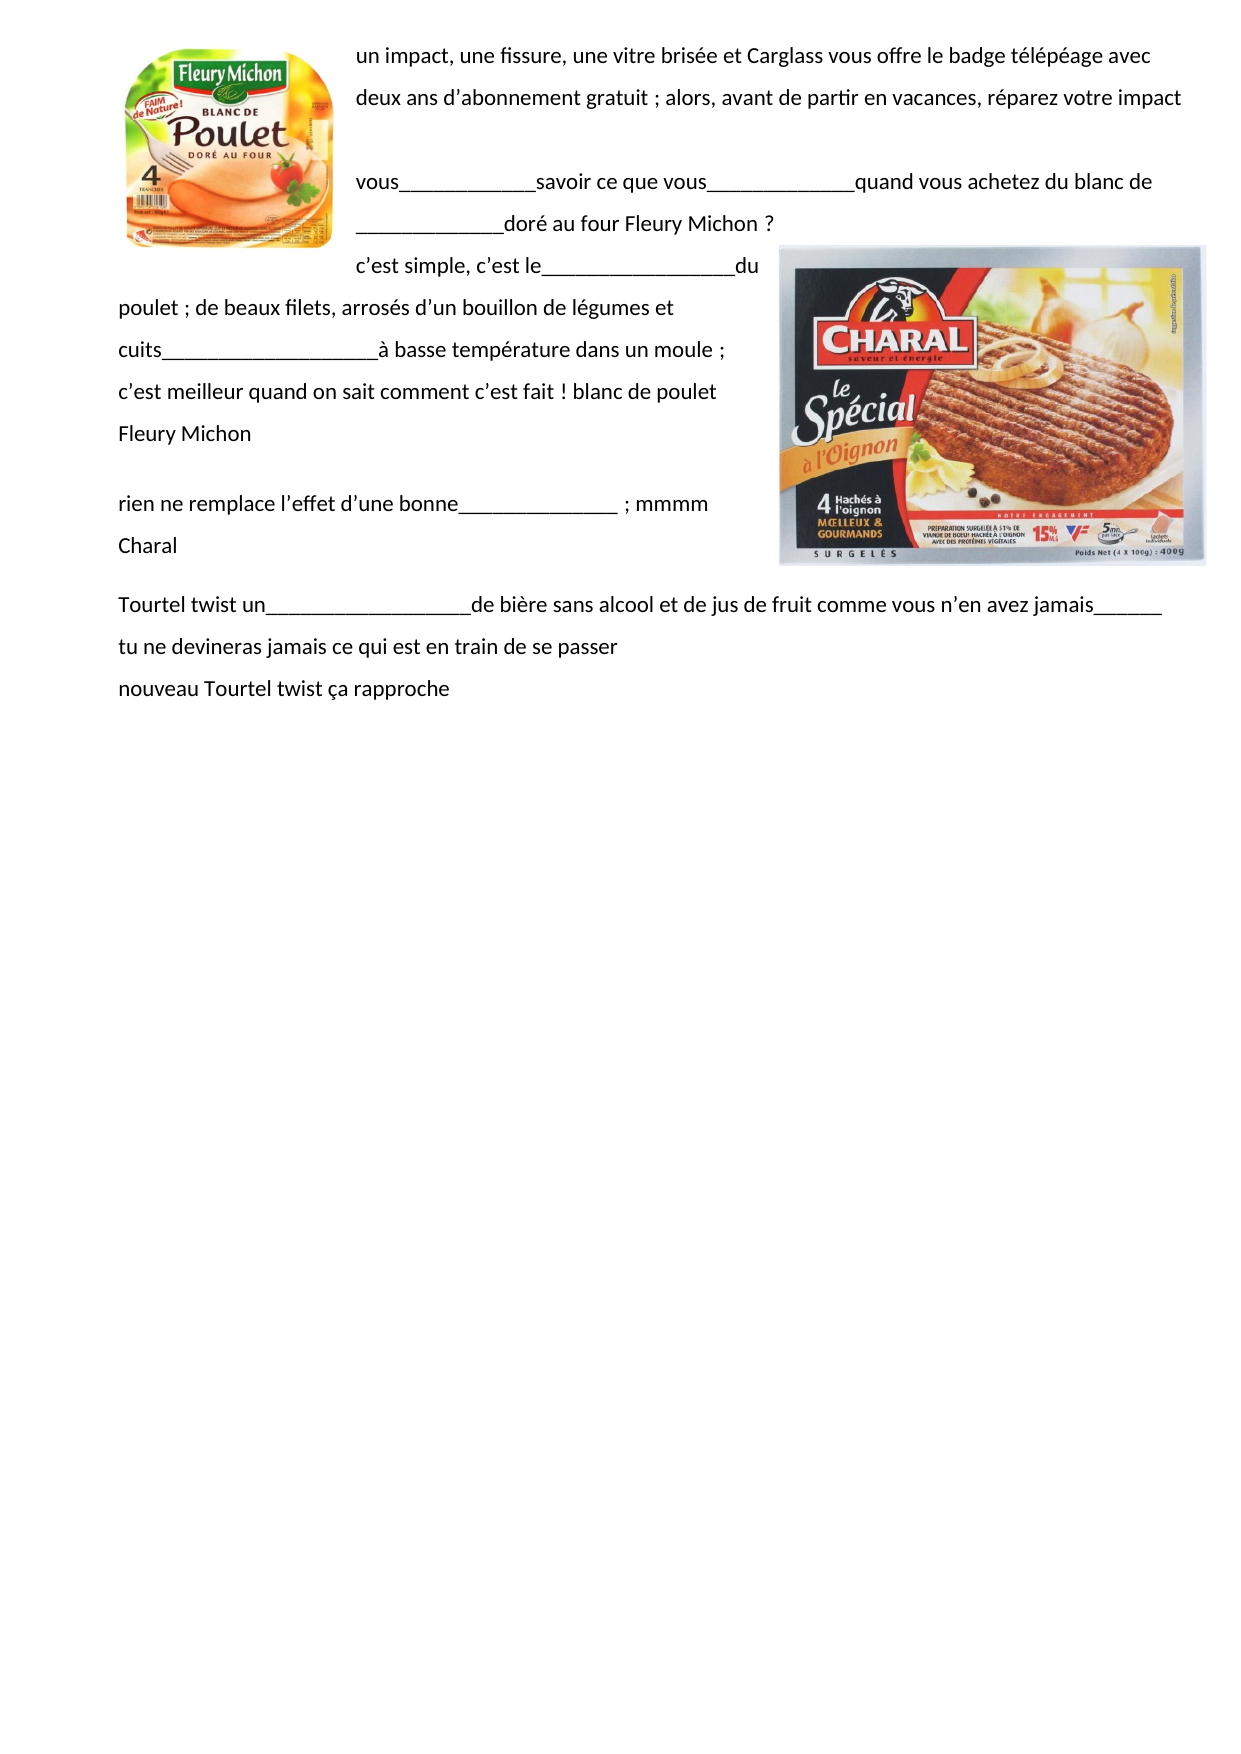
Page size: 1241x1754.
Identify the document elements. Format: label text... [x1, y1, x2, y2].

text rien ne remplace l’effet d’une bonne______________ ; mmmm Charal [118, 489, 778, 559]
text un impact, une fissure, une vitre brisée et Carglass vous offre le badge télépéage avec deux ans d’abonnement gratuit ; alors, avant de partir en vacances, réparez votre impact [337, 41, 1199, 111]
text vous____________savoir ce que vous_____________quand vous achetez du blanc de _____________doré au four Fleury Michon ? [337, 167, 1199, 237]
text c’est simple, c’est le_________________du poulet ; de beaux filets, arrosés d’un bouillon de légumes et cuits___________________à basse température dans un moule ; c’est meilleur quand on sait comment c’est fait ! blanc de poulet Fleury Michon [118, 251, 778, 447]
text tu ne devineras jamais ce qui est en train de se passer [118, 632, 1199, 660]
picture [778, 245, 1207, 566]
picture [118, 41, 337, 261]
text Tourtel twist un__________________de bière sans alcool et de jus de fruit comme vous n’en avez jamais______ [118, 590, 1199, 618]
text nouveau Tourtel twist ça rapproche [118, 674, 1199, 702]
